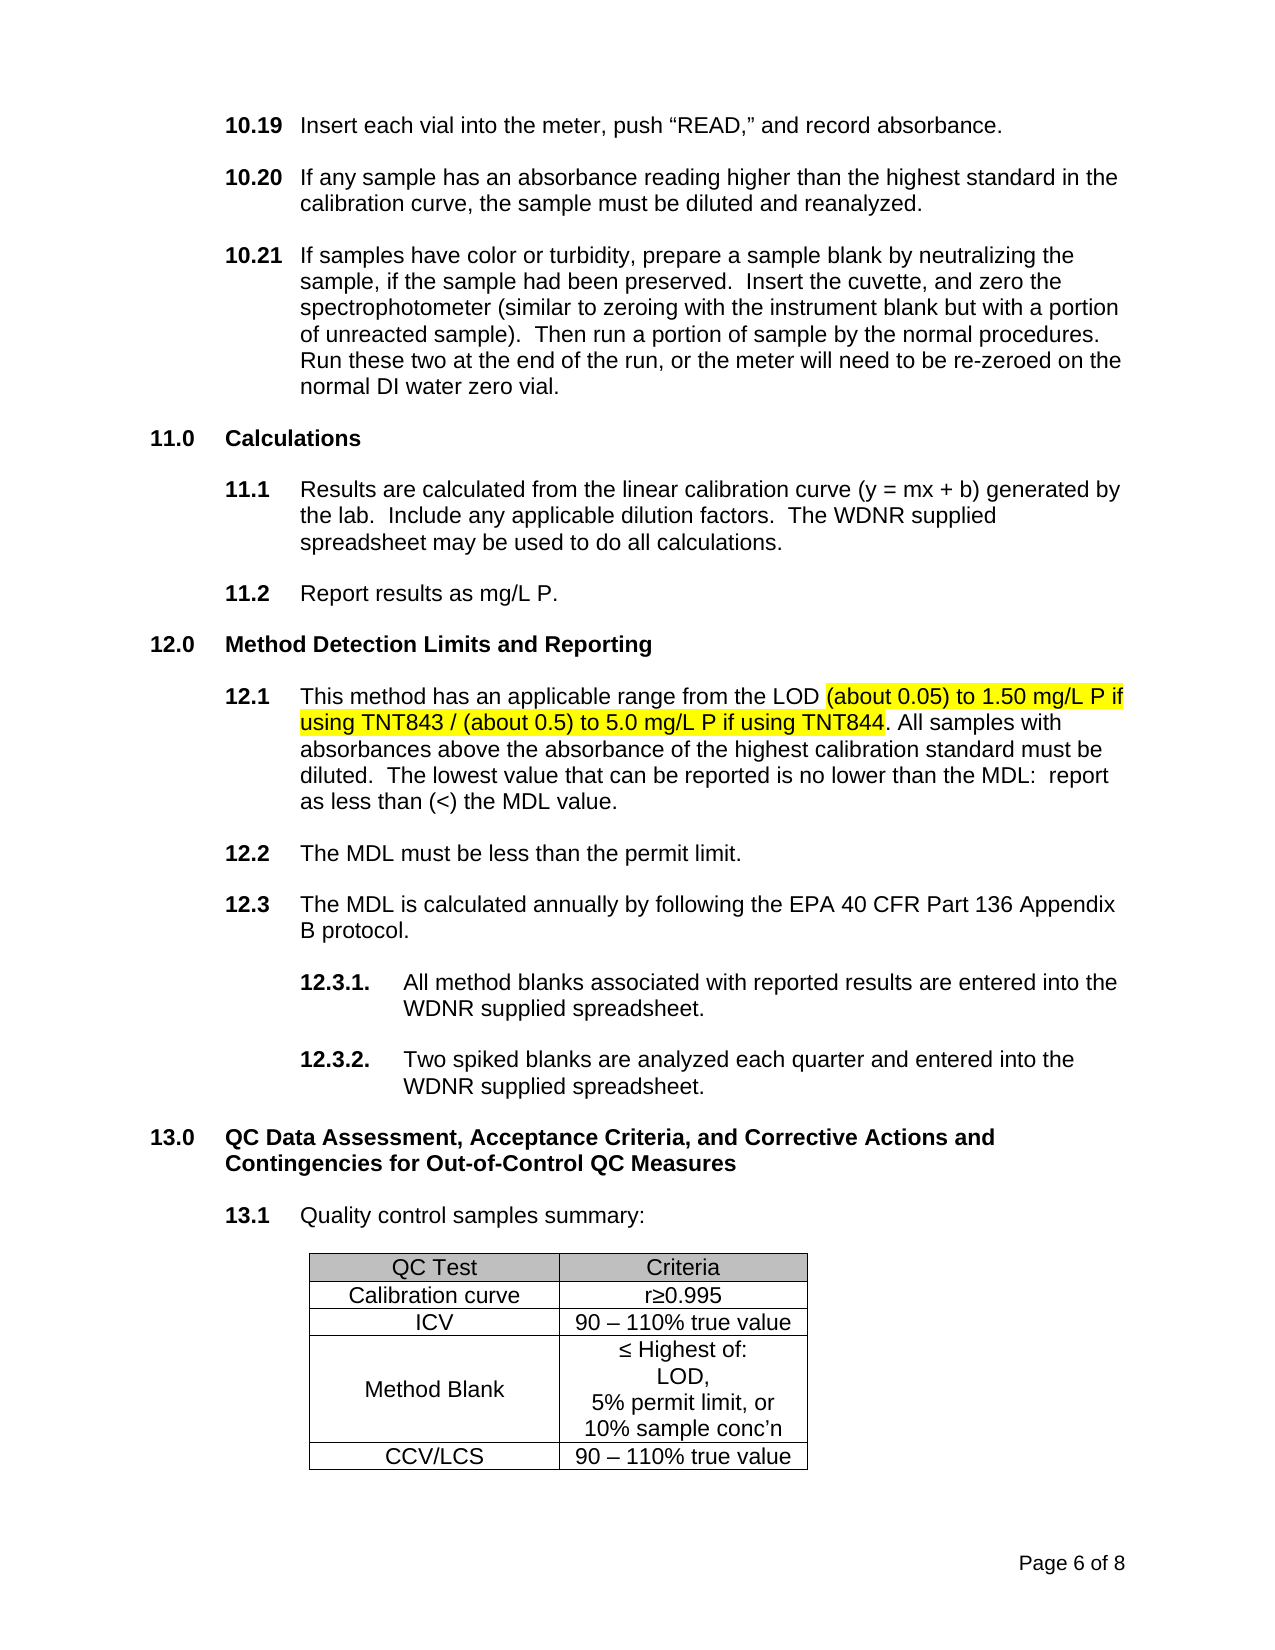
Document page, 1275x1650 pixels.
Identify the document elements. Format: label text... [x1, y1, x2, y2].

table_header Criteria [560, 1254, 807, 1281]
text Quality control samples summary: [225, 1202, 1125, 1228]
table_cell Method Blank [310, 1336, 559, 1442]
text Method Detection Limits and Reporting [150, 631, 1125, 658]
text Results are calculated from the linear calibration curve (y = mx + b) generated by the lab. Include any applicable dilution factors. The WDNR supplied spreadsheet may be used to do all calculations. [225, 476, 1125, 555]
text If samples have color or turbidity, prepare a sample blank by neutralizing the sample, if the sample had been preserved. Insert the cuvette, and zero the spectrophotometer (similar to zeroing with the instrument blank but with a portion of unreacted sample). Then run a portion of sample by the normal procedures. Run these two at the end of the run, or the meter will need to be re-zeroed on the normal DI water zero vial. [225, 242, 1125, 400]
table_cell 90 – 110% true value [560, 1309, 807, 1335]
text Two spiked blanks are analyzed each quarter and entered into the WDNR supplied spreadsheet. [300, 1046, 1125, 1099]
text QC Data Assessment, Acceptance Criteria, and Corrective Actions and Contingencies for Out-of-Control QC Measures [150, 1124, 1125, 1177]
text This method has an applicable range from the LOD (about 0.05) to 1.50 mg/L P if using TNT843 / (about 0.5) to 5.0 mg/L P if using TNT844. All samples with absorbances above the absorbance of the highest calibration standard must be diluted. The lowest value that can be reported is no lower than the MDL: report as less than (<) the MDL value. [225, 683, 1125, 814]
text Calculations [150, 425, 1125, 451]
table_cell r≥0.995 [560, 1282, 807, 1308]
table_cell ≤ Highest of: LOD, 5% permit limit, or 10% sample conc’n [560, 1336, 807, 1442]
text Insert each vial into the meter, push “READ,” and record absorbance. [225, 112, 1125, 139]
table_cell Calibration curve [310, 1282, 559, 1308]
text The MDL is calculated annually by following the EPA 40 CFR Part 136 Appendix B protocol. [225, 891, 1125, 944]
table_cell ICV [310, 1309, 559, 1335]
table_cell 90 – 110% true value [560, 1443, 807, 1469]
text The MDL must be less than the permit limit. [225, 839, 1125, 866]
text If any sample has an absorbance reading higher than the highest standard in the calibration curve, the sample must be diluted and reanalyzed. [225, 164, 1125, 217]
table_header QC Test [310, 1254, 559, 1281]
text Report results as mg/L P. [225, 580, 1125, 606]
table_cell CCV/LCS [310, 1443, 559, 1469]
text All method blanks associated with reported results are entered into the WDNR supplied spreadsheet. [300, 969, 1125, 1021]
